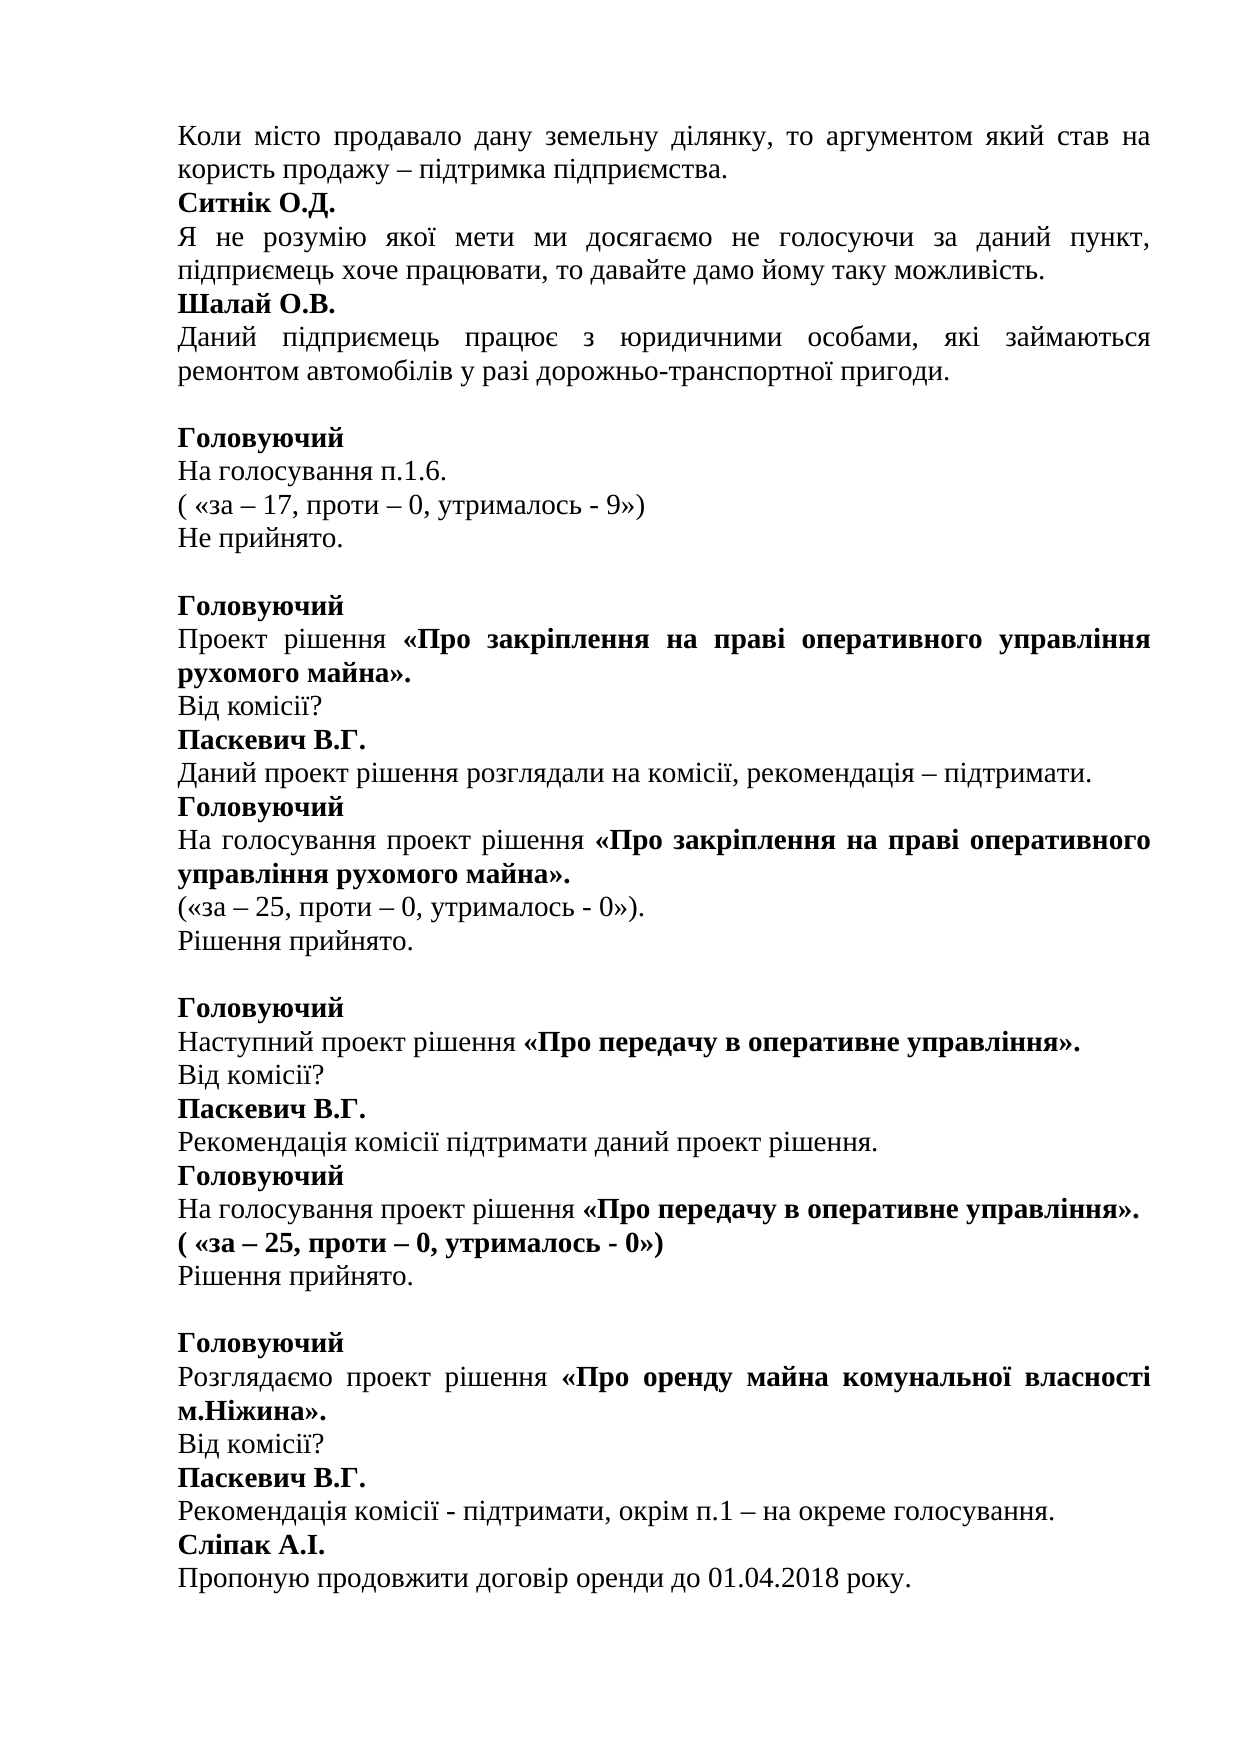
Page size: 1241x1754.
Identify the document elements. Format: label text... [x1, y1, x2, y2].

text Головуючий [177, 990, 1152, 1024]
text Головуючий [177, 420, 1152, 453]
text Рекомендація комісії - підтримати, окрім п.1 – на окреме голосування. [177, 1493, 1152, 1527]
text Головуючий [177, 789, 1152, 822]
text На голосування проект рішення «Про передачу в оперативне управління». [177, 1191, 1152, 1225]
text ( «за – 25, проти – 0, утрималось - 0») [177, 1225, 1152, 1258]
text Наступний проект рішення «Про передачу в оперативне управління». [177, 1024, 1152, 1057]
text Я не розумію якої мети ми досягаємо не голосуючи за даний пункт, підприємець хоче працювати, то давайте дамо йому таку можливість. [177, 219, 1152, 286]
text Даний проект рішення розглядали на комісії, рекомендація – підтримати. [177, 755, 1152, 789]
text Рекомендація комісії підтримати даний проект рішення. [177, 1124, 1152, 1158]
text Ситнік О.Д. [177, 185, 1152, 219]
text ( «за – 17, проти – 0, утрималось - 9») [177, 487, 1152, 521]
text Паскевич В.Г. [177, 722, 1152, 755]
text На голосування проект рішення «Про закріплення на праві оперативного управління рухомого майна». [177, 822, 1152, 889]
text Рішення прийнято. [177, 923, 1152, 957]
text Головуючий [177, 1326, 1152, 1359]
text («за – 25, проти – 0, утрималось - 0»). [177, 889, 1152, 923]
text На голосування п.1.6. [177, 453, 1152, 487]
text Проект рішення «Про закріплення на праві оперативного управління рухомого майна». [177, 621, 1152, 688]
text Паскевич В.Г. [177, 1091, 1152, 1124]
text Даний підприємець працює з юридичними особами, які займаються ремонтом автомобілів у разі дорожньо-транспортної пригоди. [177, 319, 1152, 386]
text Головуючий [177, 588, 1152, 621]
text Не прийнято. [177, 521, 1152, 554]
text Коли місто продавало дану земельну ділянку, то аргументом який став на користь продажу – підтримка підприємства. [177, 118, 1152, 185]
text Шалай О.В. [177, 286, 1152, 319]
text Головуючий [177, 1158, 1152, 1191]
text Пропоную продовжити договір оренди до 01.04.2018 року. [177, 1560, 1152, 1594]
text Від комісії? [177, 688, 1163, 722]
text Рішення прийнято. [177, 1258, 1152, 1292]
text Паскевич В.Г. [177, 1460, 1152, 1493]
text Розглядаємо проект рішення «Про оренду майна комунальної власності м.Ніжина». [177, 1359, 1152, 1426]
text Від комісії? [177, 1057, 1152, 1091]
text Сліпак А.І. [177, 1527, 1152, 1560]
text Від комісії? [177, 1426, 1152, 1460]
